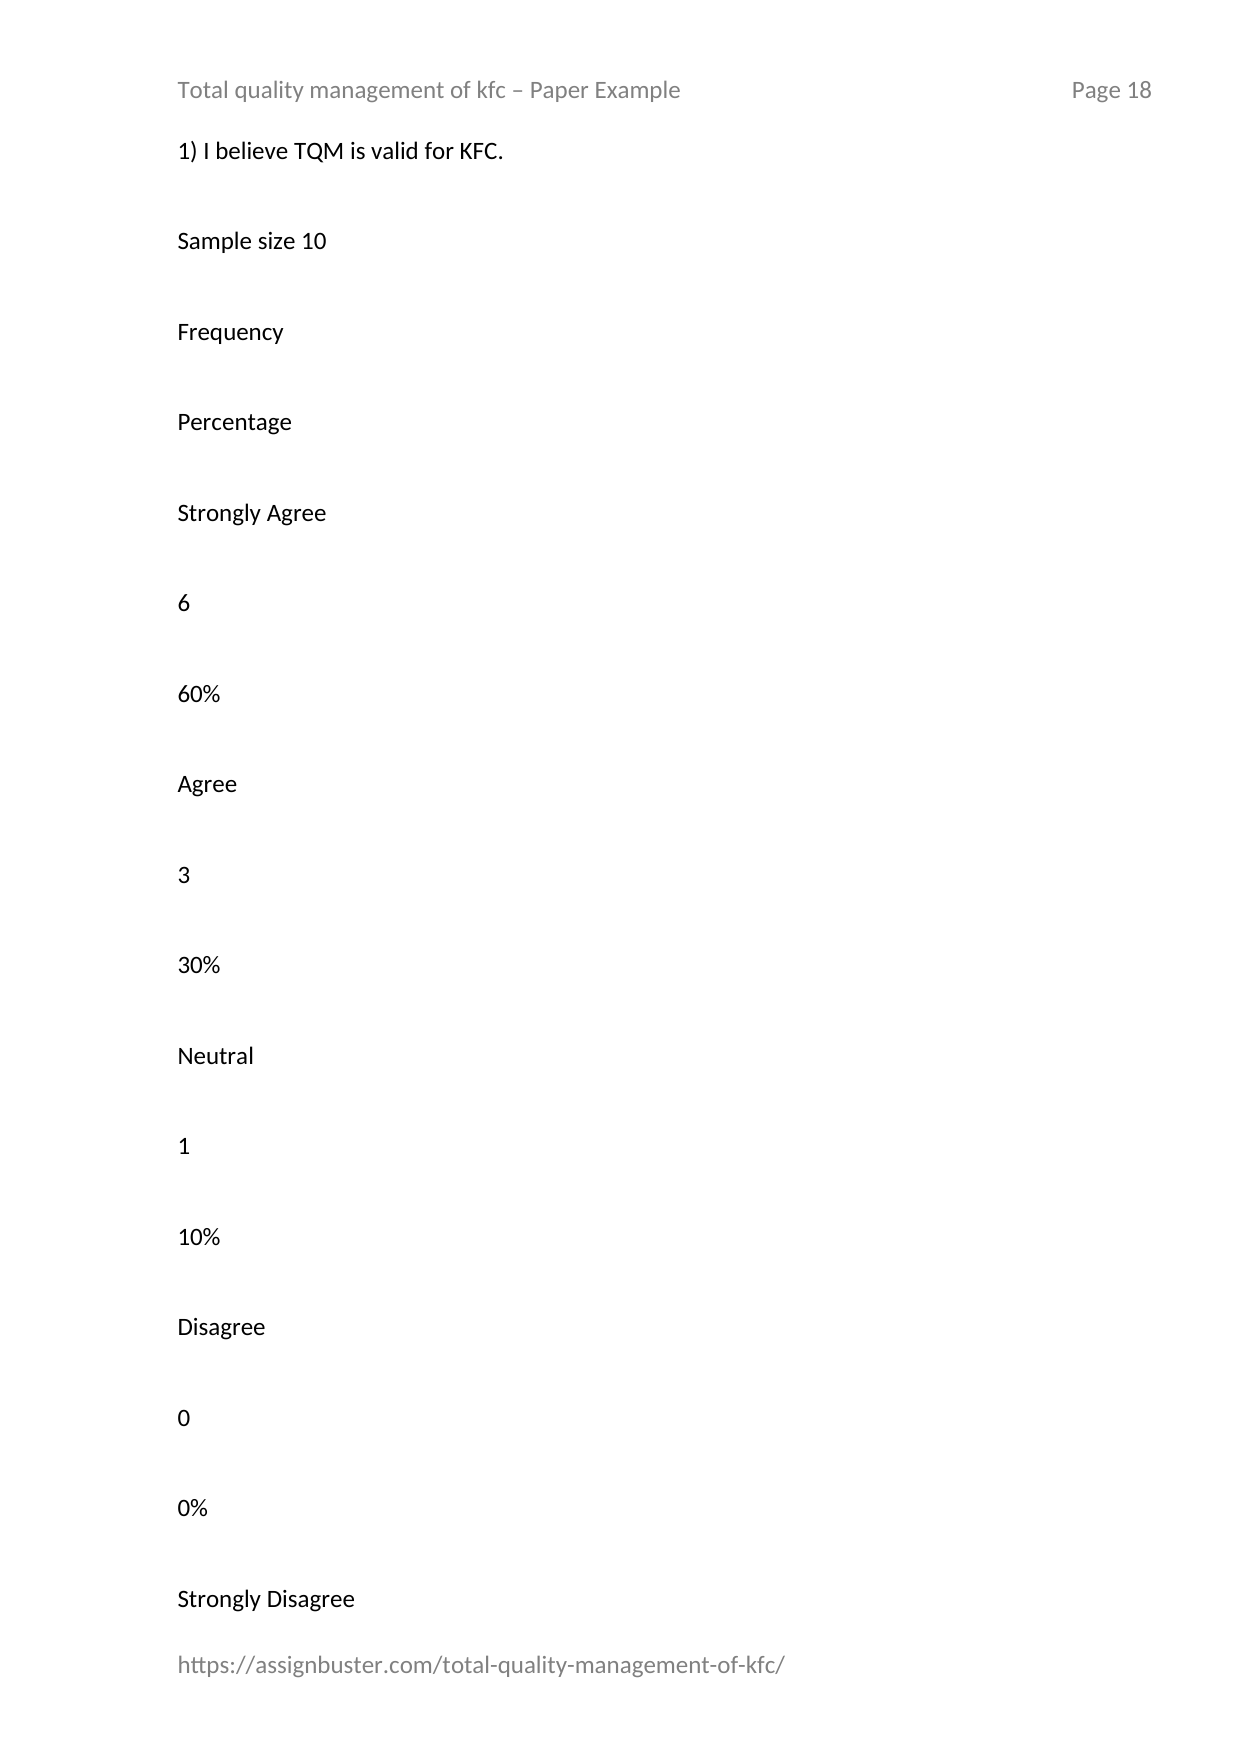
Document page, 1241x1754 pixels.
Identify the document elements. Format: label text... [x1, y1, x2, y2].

text 0 [177, 1402, 1152, 1433]
text 1) I believe TQM is valid for KFC. [177, 135, 1152, 165]
text 30% [177, 949, 1152, 980]
text Strongly Agree [177, 497, 1152, 527]
text 3 [177, 859, 1152, 889]
text Neutral [177, 1040, 1152, 1071]
text 60% [177, 678, 1152, 708]
text 0% [177, 1493, 1152, 1523]
text Agree [177, 768, 1152, 799]
text Disagree [177, 1312, 1152, 1342]
text Strongly Disagree [177, 1583, 1152, 1614]
text Frequency [177, 316, 1152, 346]
text Percentage [177, 406, 1152, 437]
text Sample size 10 [177, 225, 1152, 256]
text 6 [177, 587, 1152, 618]
text 10% [177, 1221, 1152, 1252]
text 1 [177, 1131, 1152, 1161]
